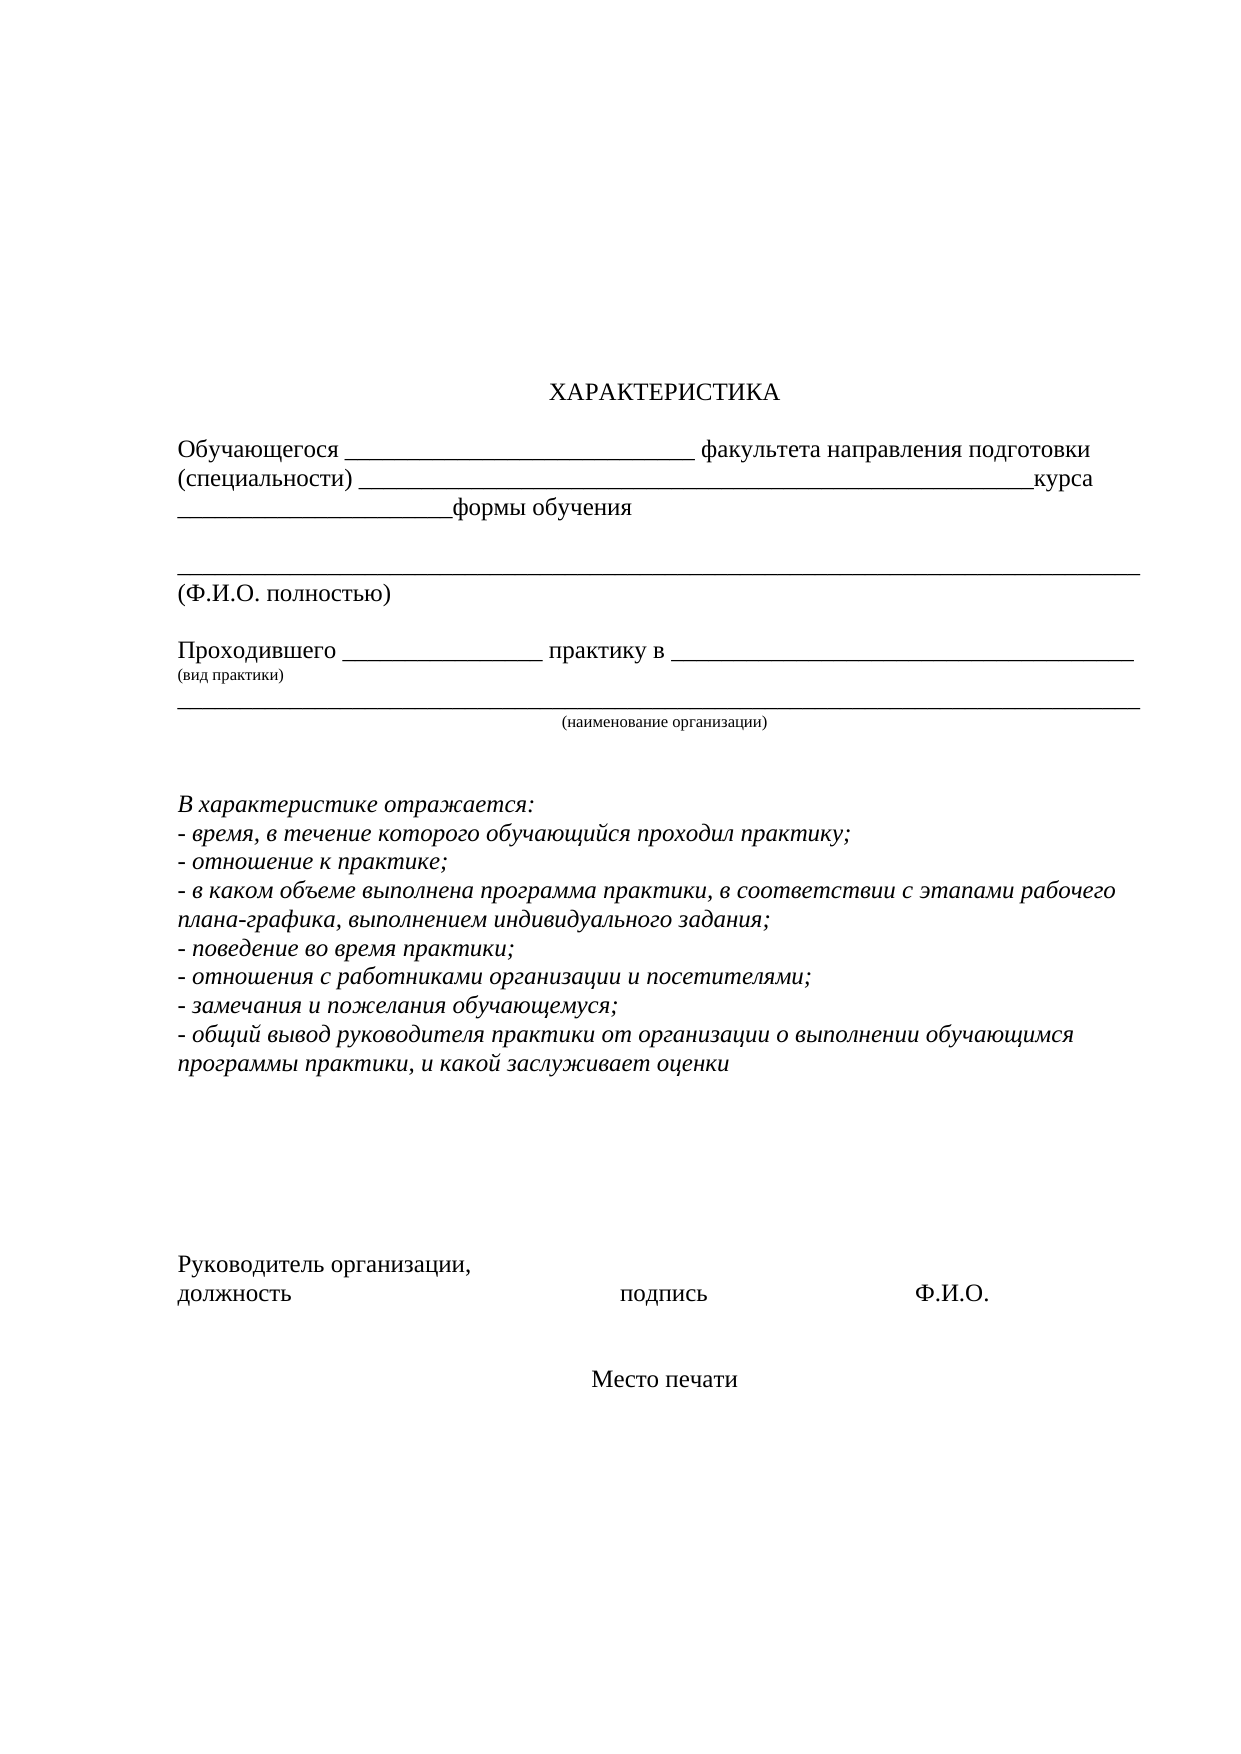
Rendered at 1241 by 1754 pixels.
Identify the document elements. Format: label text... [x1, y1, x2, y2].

list ХАРАКТЕРИСТИКА [177, 377, 1152, 406]
list - в каком объеме выполнена программа практики, в соответствии с этапами рабочего плана-графика, выполнением индивидуального задания; [177, 875, 1152, 933]
list - отношение к практике; [177, 846, 1152, 875]
list - поведение во время практики; [177, 933, 1152, 961]
list Руководитель организации, [177, 1249, 1152, 1278]
list Обучающегося ____________________________ факультета направления подготовки (специальности) ______________________________________________________курса ______________________формы обучения [177, 434, 1152, 521]
list (Ф.И.О. полностью) [177, 578, 1152, 607]
list _____________________________________________________________________________ [177, 683, 1152, 712]
list _____________________________________________________________________________ [177, 549, 1152, 578]
list - общий вывод руководителя практики от организации о выполнении обучающимся программы практики, и какой заслуживает оценки [177, 1019, 1152, 1076]
list (наименование организации) [177, 712, 1152, 731]
list - замечания и пожелания обучающемуся; [177, 990, 1152, 1019]
list Место печати [177, 1364, 1152, 1393]
list - отношения с работниками организации и посетителями; [177, 961, 1152, 990]
list (вид практики) [177, 664, 1152, 683]
list В характеристике отражается: [177, 789, 1152, 818]
list должность подпись Ф.И.О. [177, 1278, 1152, 1306]
list - время, в течение которого обучающийся проходил практику; [177, 818, 1152, 846]
list Проходившего ________________ практику в _____________________________________ [177, 636, 1152, 664]
